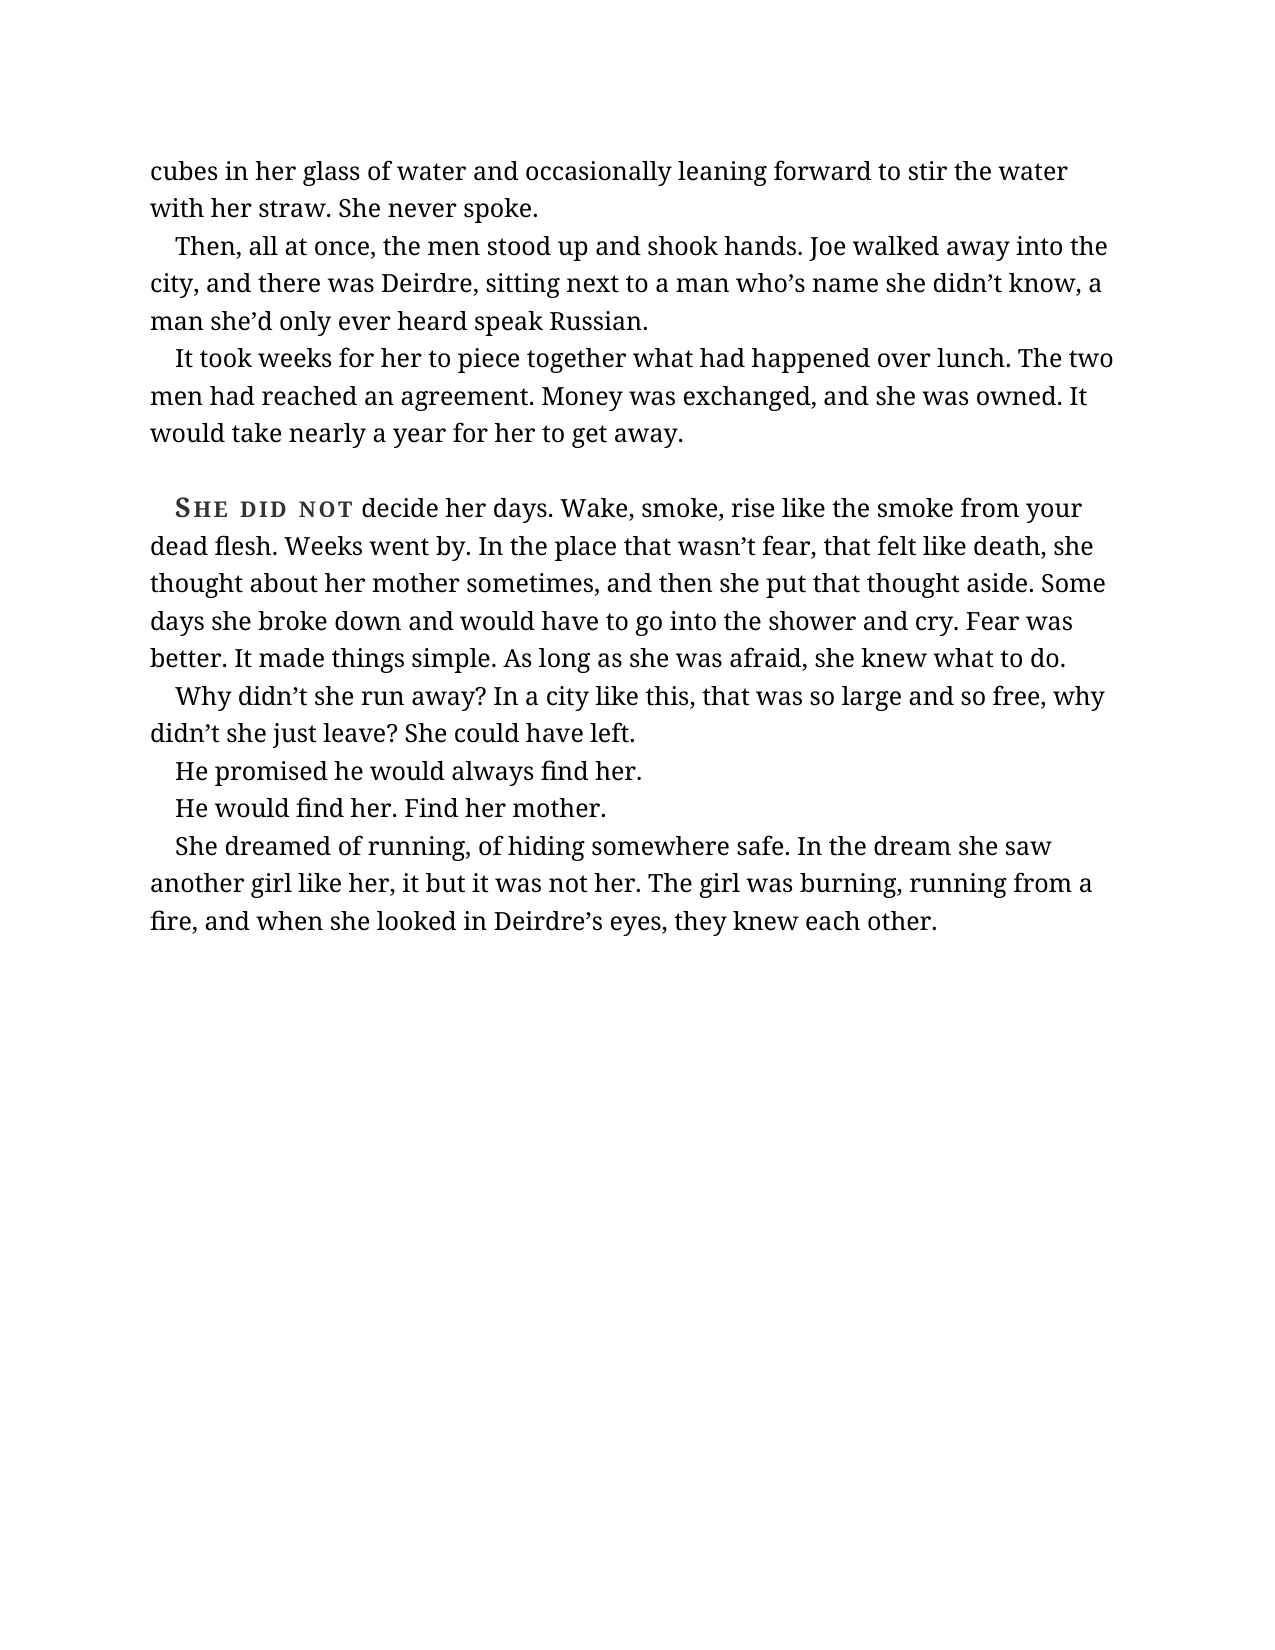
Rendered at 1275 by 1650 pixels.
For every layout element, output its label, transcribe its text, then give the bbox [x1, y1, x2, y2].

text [150, 150, 1125, 225]
text It took weeks for her to piece together what had happened over lunch. The two men had reached an agreement. Money was exchanged, and she was owned. It would take nearly a year for her to get away. [150, 337, 1125, 487]
text She dreamed of running, of hiding somewhere safe. In the dream she saw another girl like her, it but it was not her. The girl was burning, running from a fire, and when she looked in Deirdre’s eyes, they knew each other. [150, 825, 1125, 937]
text He would find her. Find her mother. [150, 787, 1125, 825]
text He promised he would always find her. [150, 750, 1125, 787]
text Why didn’t she run away? In a city like this, that was so large and so free, why didn’t she just leave? She could have left. [150, 675, 1125, 750]
text Then, all at once, the men stood up and shook hands. Joe walked away into the city, and there was Deirdre, sitting next to a man who’s name she didn’t know, a man she’d only ever heard speak Russian. [150, 225, 1125, 337]
text She did not decide her days. Wake, smoke, rise like the smoke from your dead flesh. Weeks went by. In the place that wasn’t fear, that felt like death, she thought about her mother sometimes, and then she put that thought aside. Some days she broke down and would have to go into the shower and cry. Fear was better. It made things simple. As long as she was afraid, she knew what to do. [150, 487, 1125, 675]
